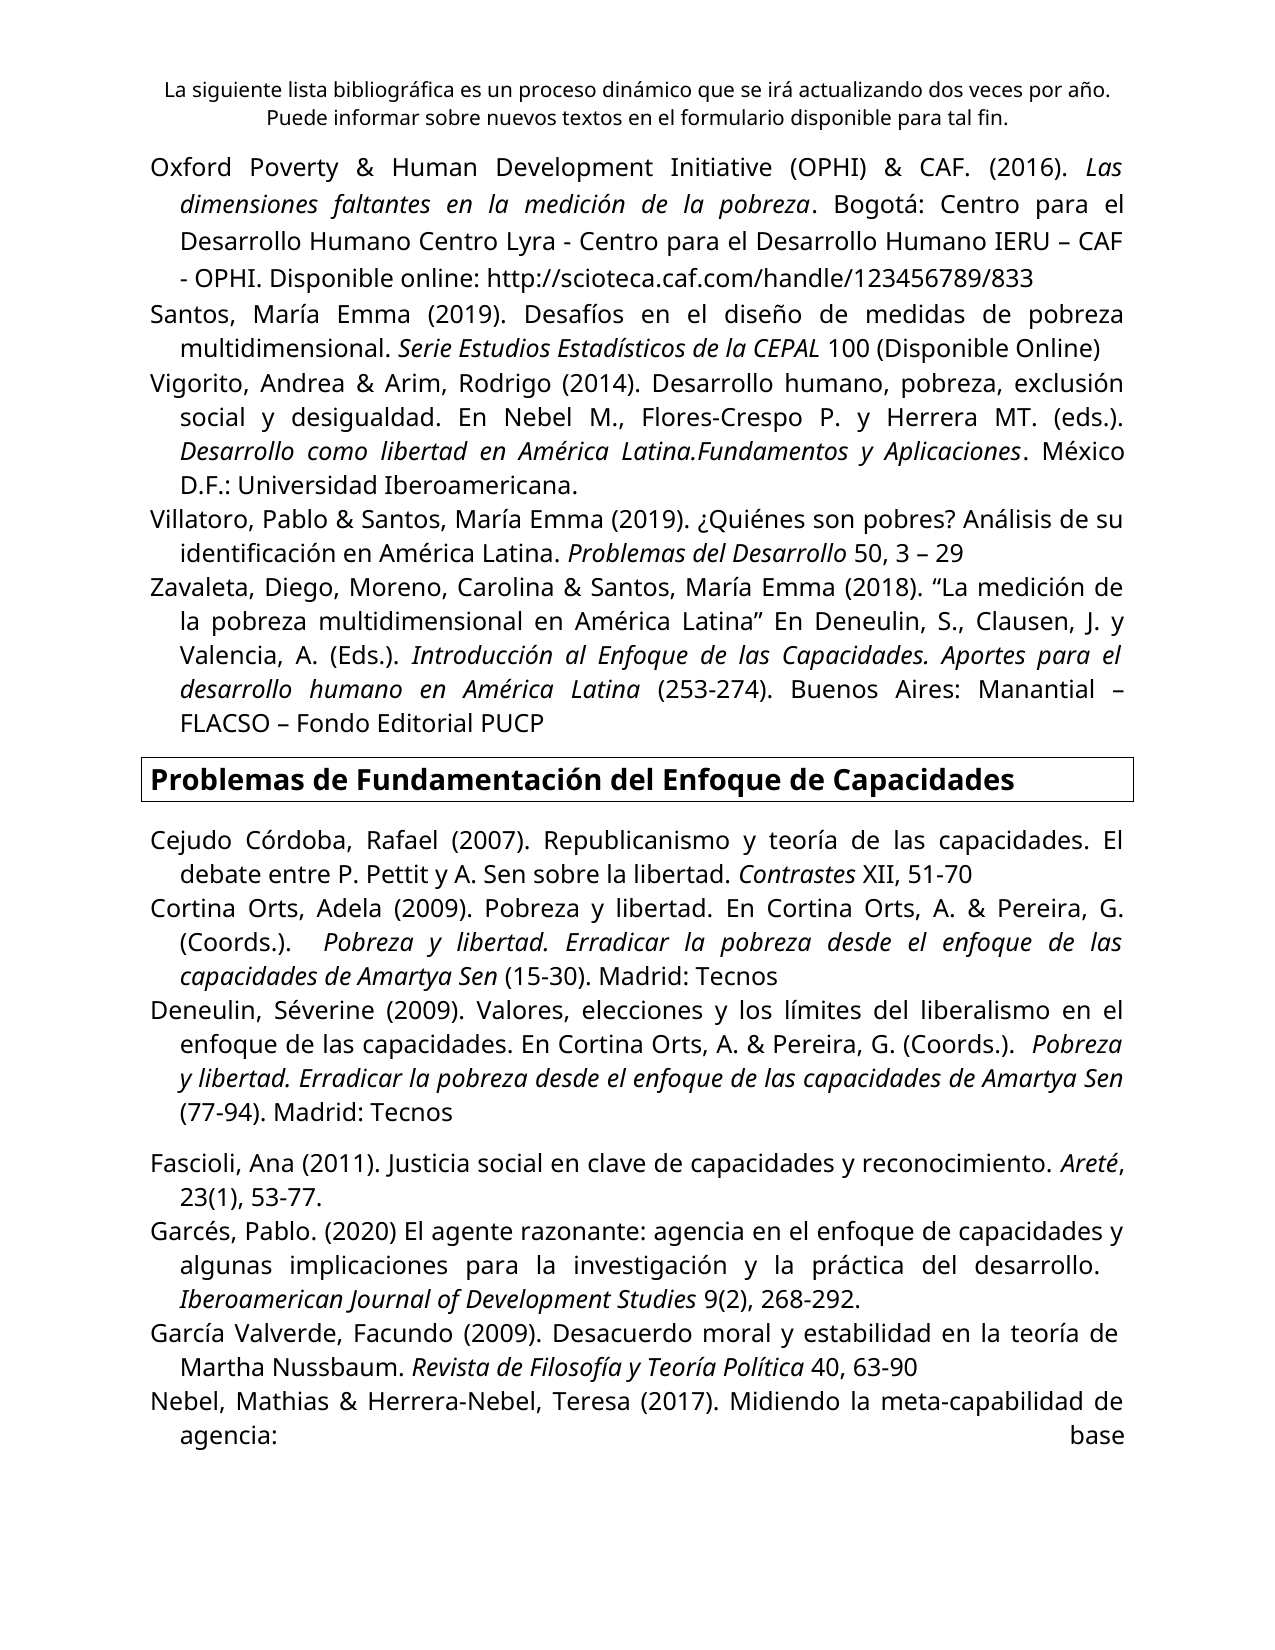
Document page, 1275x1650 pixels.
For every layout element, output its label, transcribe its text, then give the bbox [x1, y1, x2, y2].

text García Valverde, Facundo (2009). Desacuerdo moral y estabilidad en la teoría de Martha Nussbaum. Revista de Filosofía y Teoría Política 40, 63-90 [150, 1316, 1120, 1384]
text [150, 1384, 1125, 1452]
text Cejudo Córdoba, Rafael (2007). Republicanismo y teoría de las capacidades. El debate entre P. Pettit y A. Sen sobre la libertad. Contrastes XII, 51-70 [150, 822, 1125, 890]
text Garcés, Pablo. (2020) El agente razonante: agencia en el enfoque de capacidades y algunas implicaciones para la investigación y la práctica del desarrollo. Iberoamerican Journal of Development Studies 9(2), 268-292. [150, 1214, 1125, 1316]
text Santos, María Emma (2019). Desafíos en el diseño de medidas de pobreza multidimensional. Serie Estudios Estadísticos de la CEPAL 100 (Disponible Online) [150, 297, 1125, 365]
text Zavaleta, Diego, Moreno, Carolina & Santos, María Emma (2018). “La medición de la pobreza multidimensional en América Latina” En Deneulin, S., Clausen, J. y Valencia, A. (Eds.). Introducción al Enfoque de las Capacidades. Aportes para el desarrollo humano en América Latina (253-274). Buenos Aires: Manantial – FLACSO – Fondo Editorial PUCP [150, 569, 1125, 740]
text Problemas de Fundamentación del Enfoque de Capacidades [142, 758, 1133, 801]
text Villatoro, Pablo & Santos, María Emma (2019). ¿Quiénes son pobres? Análisis de su identificación en América Latina. Problemas del Desarrollo 50, 3 – 29 [150, 501, 1125, 569]
text Oxford Poverty & Human Development Initiative (OPHI) & CAF. (2016). Las dimensiones faltantes en la medición de la pobreza. Bogotá: Centro para el Desarrollo Humano Centro Lyra - Centro para el Desarrollo Humano IERU – CAF - OPHI. Disponible online: http://scioteca.caf.com/handle/123456789/833 [150, 150, 1125, 294]
text Deneulin, Séverine (2009). Valores, elecciones y los límites del liberalismo en el enfoque de las capacidades. En Cortina Orts, A. & Pereira, G. (Coords.). Pobreza y libertad. Erradicar la pobreza desde el enfoque de las capacidades de Amartya Sen (77-94). Madrid: Tecnos [150, 993, 1125, 1129]
text Fascioli, Ana (2011). Justicia social en clave de capacidades y reconocimiento. Areté, 23(1), 53-77. [150, 1146, 1125, 1214]
subtitle Cortina Orts, Adela (2009). Pobreza y libertad. En Cortina Orts, A. & Pereira, G. (Coords.). Pobreza y libertad. Erradicar la pobreza desde el enfoque de las capacidades de Amartya Sen (15-30). Madrid: Tecnos [150, 890, 1125, 993]
text Vigorito, Andrea & Arim, Rodrigo (2014). Desarrollo humano, pobreza, exclusión social y desigualdad. En Nebel M., Flores-Crespo P. y Herrera MT. (eds.). Desarrollo como libertad en América Latina.Fundamentos y Aplicaciones. México D.F.: Universidad Iberoamericana. [150, 365, 1125, 501]
